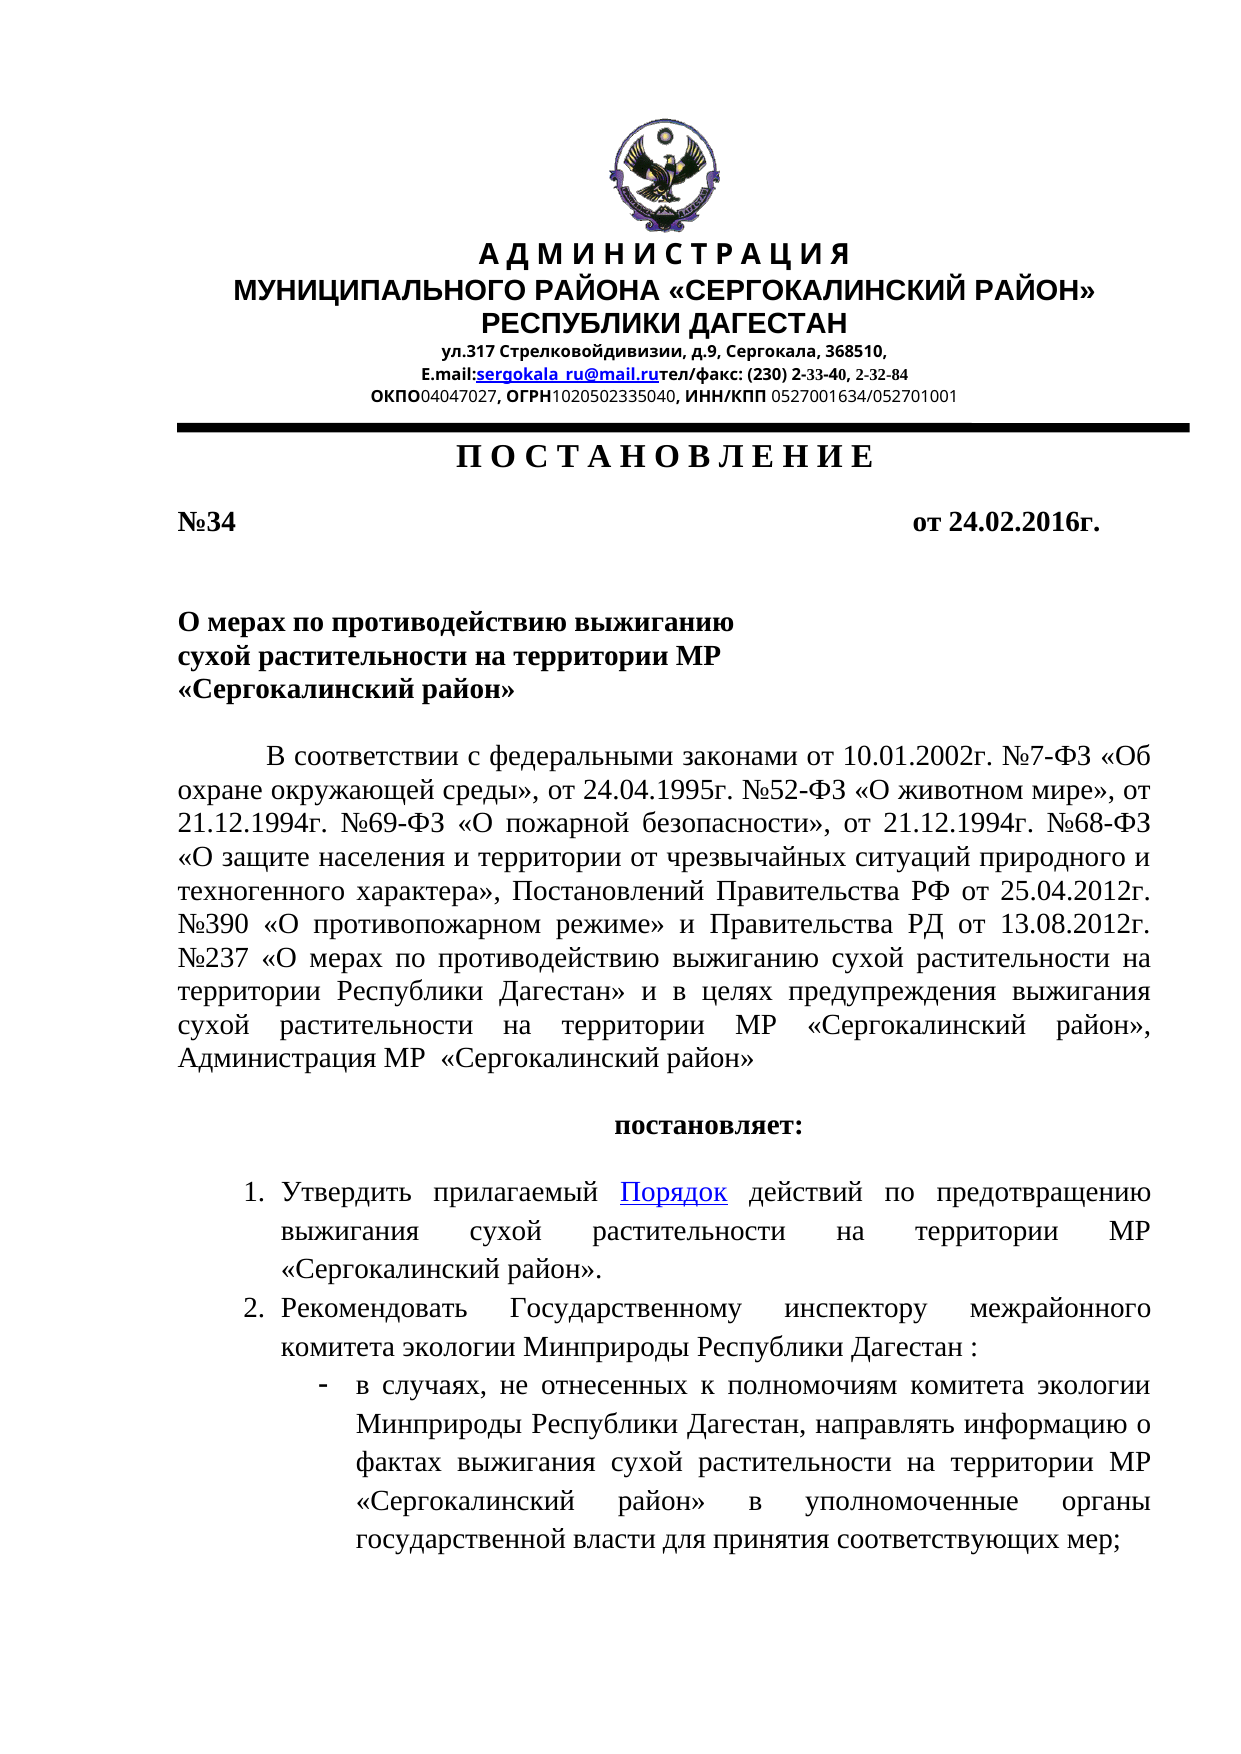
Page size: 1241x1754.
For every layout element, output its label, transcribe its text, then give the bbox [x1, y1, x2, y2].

subtitle П О С Т А Н О В Л Е Н И Е [177, 437, 1152, 475]
text №34 от 24.02.2016г. [177, 504, 1152, 537]
title МУНИЦИПАЛЬНОГО РАЙОНА «СЕРГОКАЛИНСКИЙ РАЙОН» РЕСПУБЛИКИ ДАГЕСТАН [177, 273, 1152, 340]
picture [609, 118, 720, 233]
text В соответствии с федеральными законами от 10.01.2002г. №7-ФЗ «Об охране окружающей среды», от 24.04.1995г. №52-ФЗ «О животном мире», от 21.12.1994г. №69-ФЗ «О пожарной безопасности», от 21.12.1994г. №68-ФЗ «О защите населения и территории от чрезвычайных ситуаций природного и техногенного характера», Постановлений Правительства РФ от 25.04.2012г. №390 «О противопожарном режиме» и Правительства РД от 13.08.2012г. №237 «О мерах по противодействию выжиганию сухой растительности на территории Республики Дагестан» и в целях предупреждения выжигания сухой растительности на территории МР «Сергокалинский район», Администрация МР «Сергокалинский район» [177, 738, 1152, 1074]
list в случаях, не отнесенных к полномочиям комитета экологии Минприроды Республики Дагестан, направлять информацию о фактах выжигания сухой растительности на территории МР «Сергокалинский район» в уполномоченные органы государственной власти для принятия соответствующих мер; [318, 1367, 1152, 1555]
title А Д М И Н И С Т Р А Ц И Я [177, 233, 1152, 273]
list Утвердить прилагаемый Порядок действий по предотвращению выжигания сухой растительности на территории МР «Сергокалинский район». [243, 1174, 1152, 1285]
title ОКПО04047027, ОГРН1020502335040, ИНН/КПП 0527001634/052701001 [177, 385, 1152, 408]
title E.mail:sergokala_ru@mail.ruтел/факс: (230) 2-33-40, 2-32-84 [177, 362, 1152, 385]
text О мерах по противодействию выжиганию сухой растительности на территории МР «Сергокалинский район» [177, 604, 738, 705]
text постановляет: [177, 1107, 1152, 1141]
title ул.317 Стрелковойдивизии, д.9, Сергокала, 368510, [177, 340, 1152, 362]
list Рекомендовать Государственному инспектору межрайонного комитета экологии Минприроды Республики Дагестан : [243, 1290, 1152, 1362]
